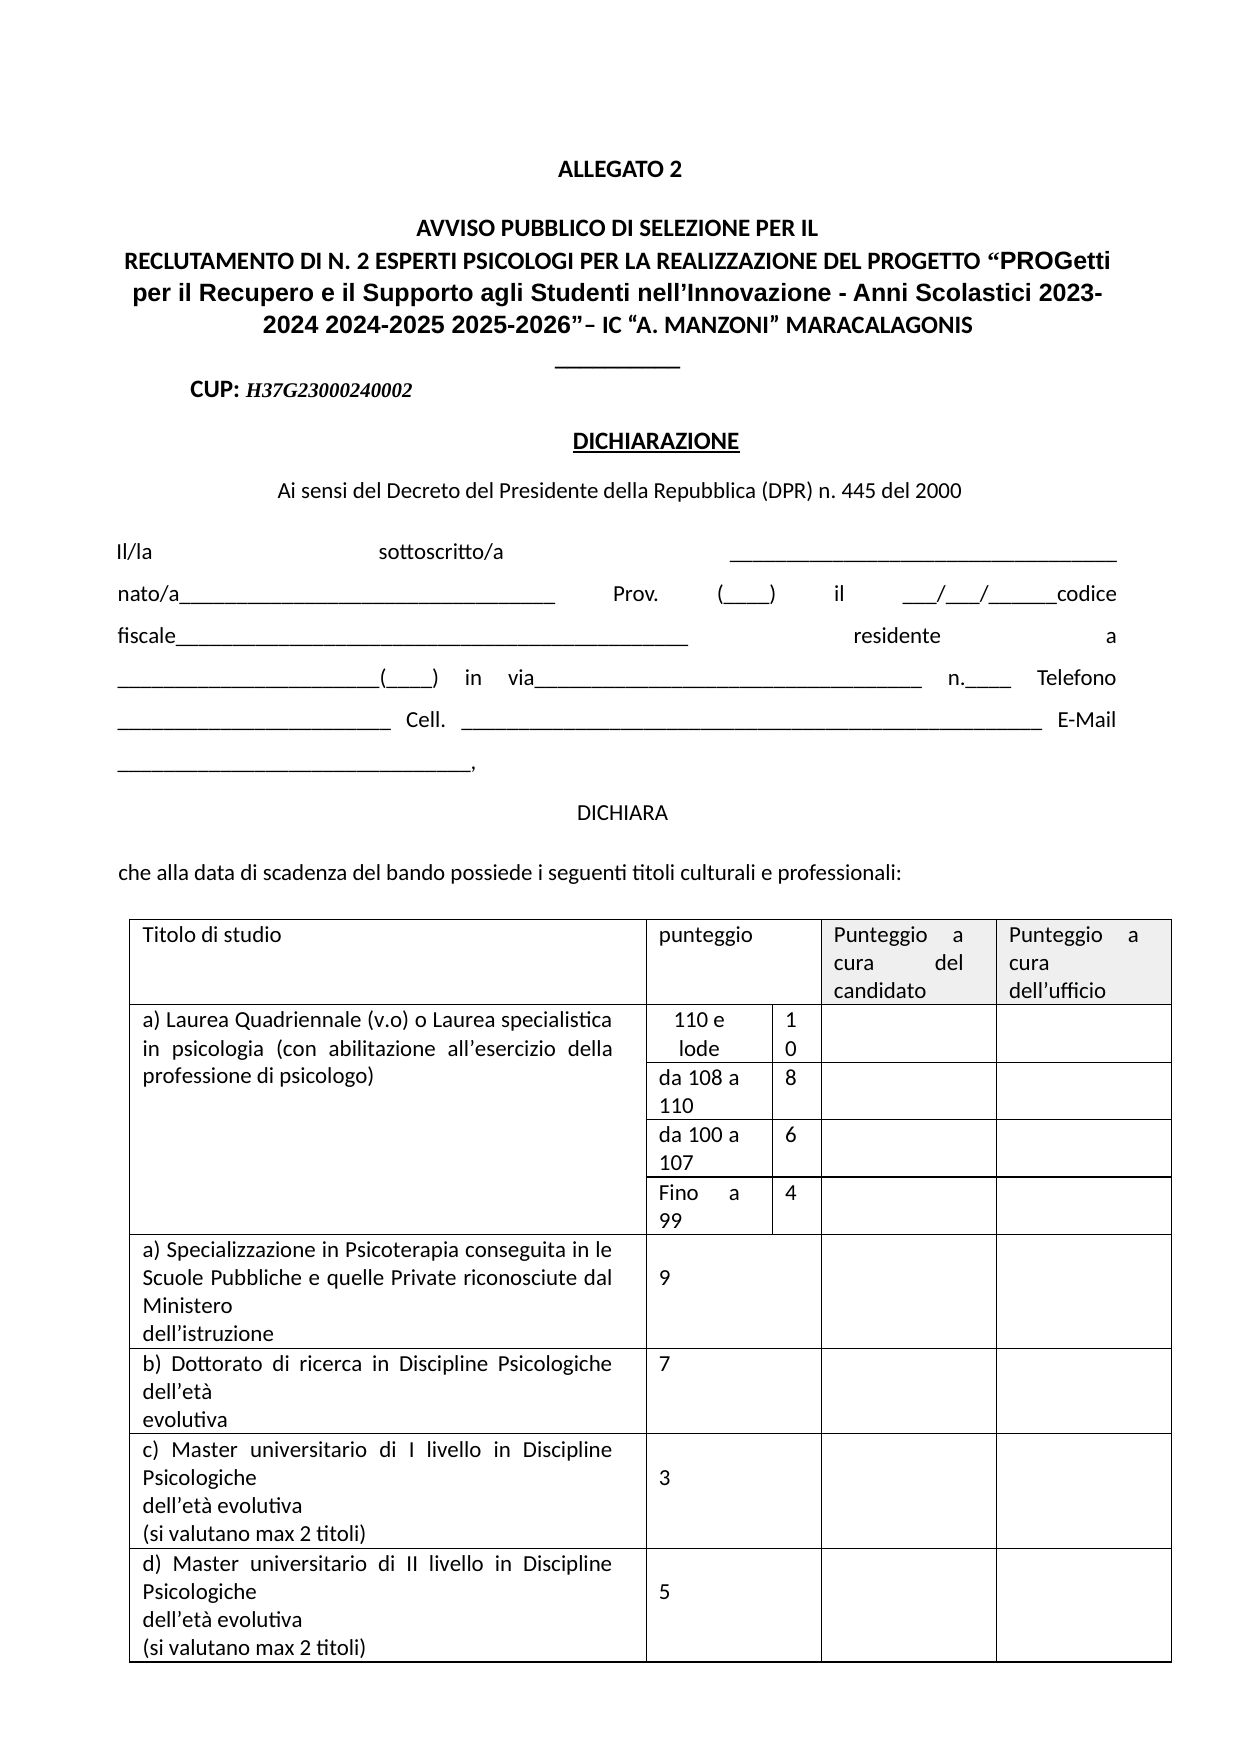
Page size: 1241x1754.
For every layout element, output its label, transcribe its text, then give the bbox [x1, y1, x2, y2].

table_cell [997, 1063, 1171, 1119]
table_cell 8 [773, 1063, 821, 1119]
table_cell 3 [647, 1434, 821, 1547]
table_cell 110 e lode [647, 1005, 772, 1062]
table_header Punteggio a cura dell’ufficio [997, 920, 1171, 1004]
table_cell 5 [647, 1549, 821, 1661]
text AVVISO PUBBLICO DI SELEZIONE PER IL [118, 212, 1117, 243]
table_cell [997, 1434, 1171, 1547]
table_cell 6 [773, 1120, 821, 1176]
table_cell [822, 1005, 996, 1062]
text CUP: H37G23000240002 [190, 373, 1122, 403]
text che alla data di scadenza del bando possiede i seguenti titoli culturali e professionali: [118, 858, 1122, 886]
table_cell [822, 1178, 996, 1234]
table_header Punteggio a cura del candidato [822, 920, 996, 1004]
text __________ [118, 342, 1117, 371]
table_cell d) Master universitario di II livello in Discipline Psicologiche dell’età evolutiva (si valutano max 2 titoli) [130, 1549, 646, 1661]
table_cell 10 [773, 1005, 821, 1062]
table_cell 7 [647, 1349, 821, 1433]
table_cell [822, 1349, 996, 1433]
text RECLUTAMENTO DI N. 2 ESPERTI PSICOLOGI PER LA REALIZZAZIONE DEL PROGETTO “PROGetti per il Recupero e il Supporto agli Studenti nell’Innovazione - Anni Scolastici 2023-2024 2024-2025 2025-2026”– IC “A. MANZONI” MARACALAGONIS [118, 245, 1117, 339]
table_cell [997, 1120, 1171, 1176]
text DICHIARA [123, 798, 1122, 826]
table_cell b) Dottorato di ricerca in Discipline Psicologiche dell’età evolutiva [130, 1349, 646, 1433]
table_cell [997, 1349, 1171, 1433]
table_header punteggio [647, 920, 821, 1004]
table_cell c) Master universitario di I livello in Discipline Psicologiche dell’età evolutiva (si valutano max 2 titoli) [130, 1434, 646, 1547]
text Il/la sottoscritto/a __________________________________ nato/a_________________________________ Prov. (____) il ___/___/______codice fiscale_____________________________________________ residente a _______________________(____) in via__________________________________ n.____ Telefono ________________________ Cell. ___________________________________________________ E-Mail _______________________________, [116, 537, 1118, 775]
table_cell da 100 a 107 [647, 1120, 772, 1176]
table_cell a) Specializzazione in Psicoterapia conseguita in le Scuole Pubbliche e quelle Private riconosciute dal Ministero dell’istruzione [130, 1235, 646, 1348]
table_cell [822, 1549, 996, 1661]
table_cell [997, 1235, 1171, 1348]
table_cell [997, 1005, 1171, 1062]
table_cell [997, 1549, 1171, 1661]
table_cell a) Laurea Quadriennale (v.o) o Laurea specialistica in psicologia (con abilitazione all’esercizio della professione di psicologo) [130, 1005, 646, 1234]
table_cell Fino a 99 [647, 1178, 772, 1234]
table_cell 9 [647, 1235, 821, 1348]
text Ai sensi del Decreto del Presidente della Repubblica (DPR) n. 445 del 2000 [118, 477, 1121, 505]
table_cell [997, 1178, 1171, 1234]
table_cell [822, 1434, 996, 1547]
table_cell 4 [773, 1178, 821, 1234]
table_cell [822, 1120, 996, 1176]
table_cell [822, 1235, 996, 1348]
table_cell [822, 1063, 996, 1119]
text ALLEGATO 2 [118, 153, 1122, 184]
text DICHIARAZIONE [190, 425, 1122, 455]
table_cell da 108 a 110 [647, 1063, 772, 1119]
table_header Titolo di studio [130, 920, 646, 1004]
